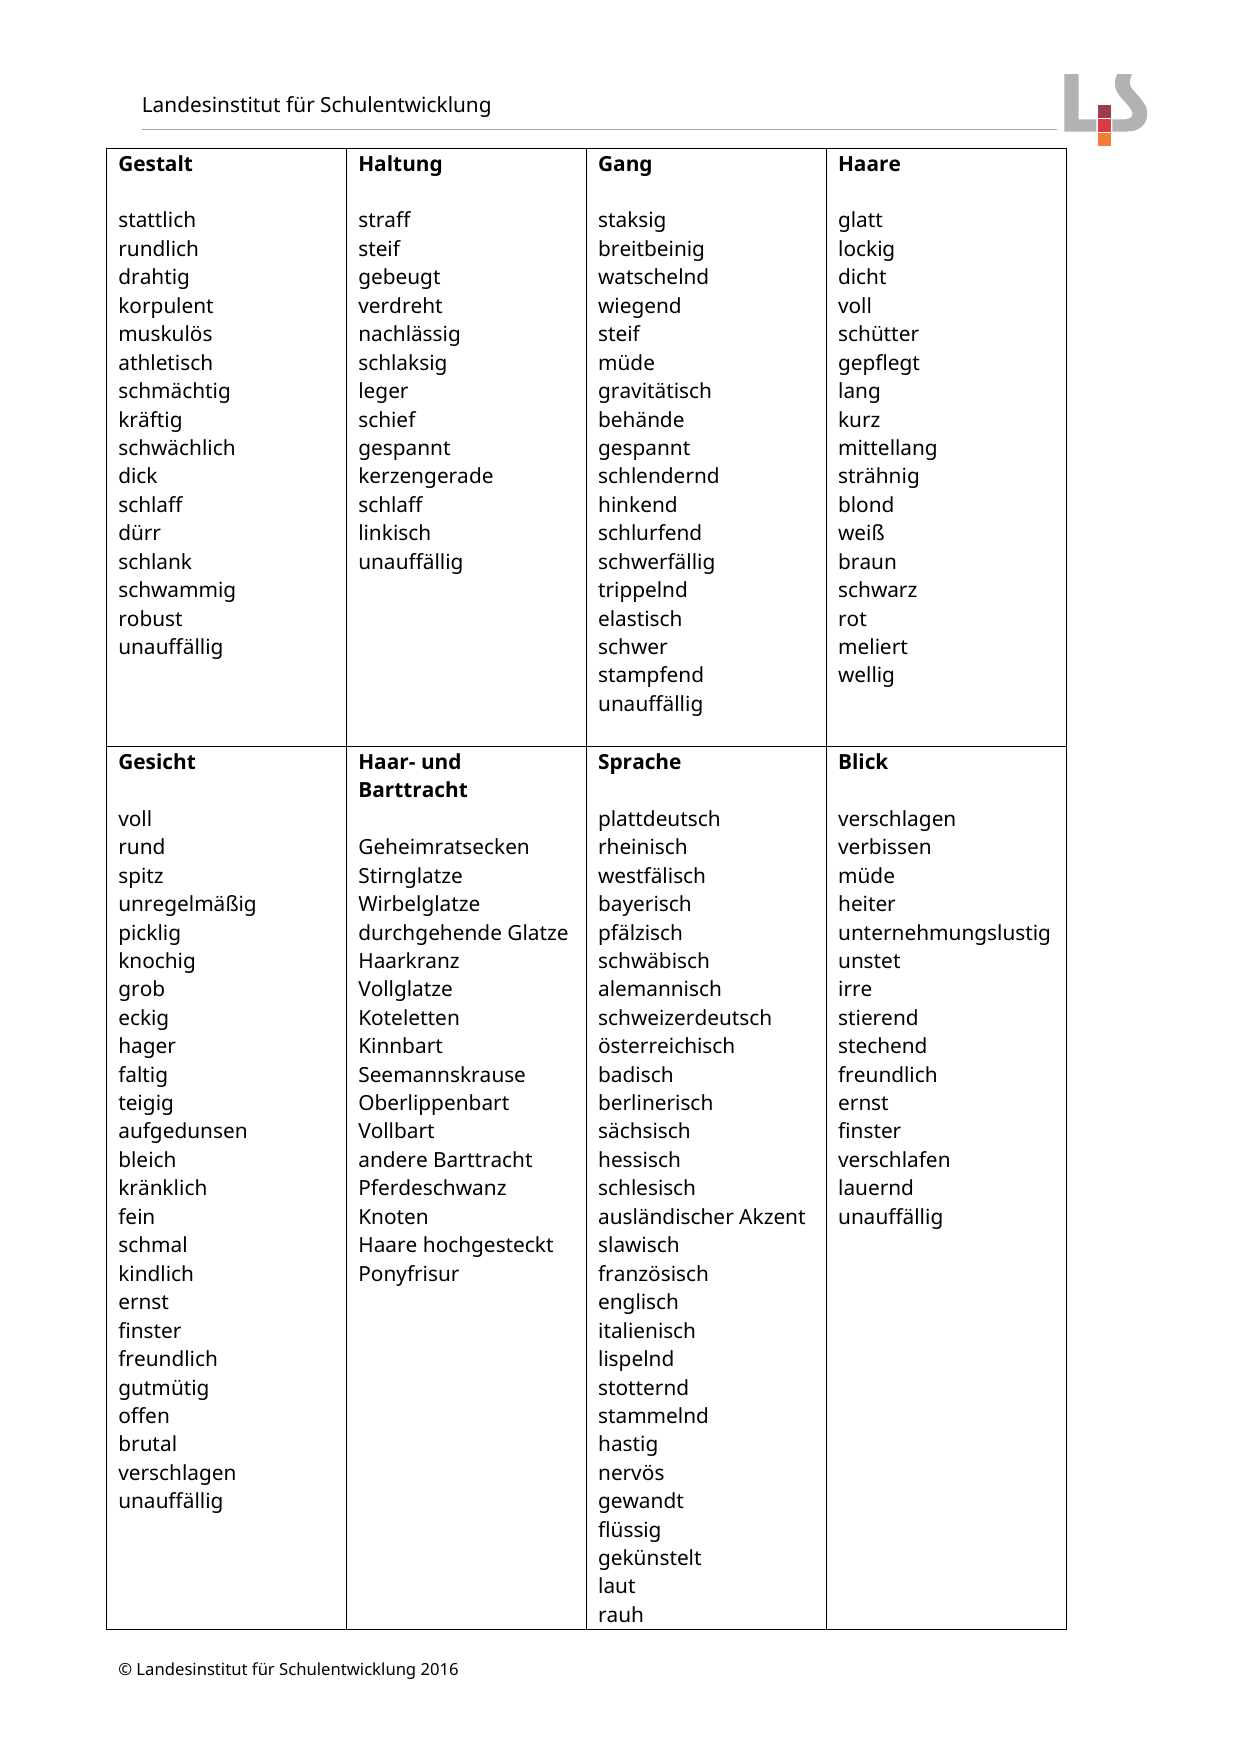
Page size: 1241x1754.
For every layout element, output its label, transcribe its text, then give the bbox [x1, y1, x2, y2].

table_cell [827, 747, 1066, 1628]
table_header Haare glatt lockig dicht voll schütter gepflegt lang kurz mittellang strähnig blond weiß braun schwarz rot meliert wellig [827, 149, 1066, 746]
table_header Haltung straff steif gebeugt verdreht nachlässig schlaksig leger schief gespannt kerzengerade schlaff linkisch unauffällig [347, 149, 586, 746]
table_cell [107, 747, 346, 1628]
table_header Gestalt stattlich rundlich drahtig korpulent muskulös athletisch schmächtig kräftig schwächlich dick schlaff dürr schlank schwammig robust unauffällig [107, 149, 346, 746]
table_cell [587, 747, 826, 1628]
table_header Gang staksig breitbeinig watschelnd wiegend steif müde gravitätisch behände gespannt schlendernd hinkend schlurfend schwerfällig trippelnd elastisch schwer stampfend unauffällig [587, 149, 826, 746]
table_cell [347, 747, 586, 1628]
